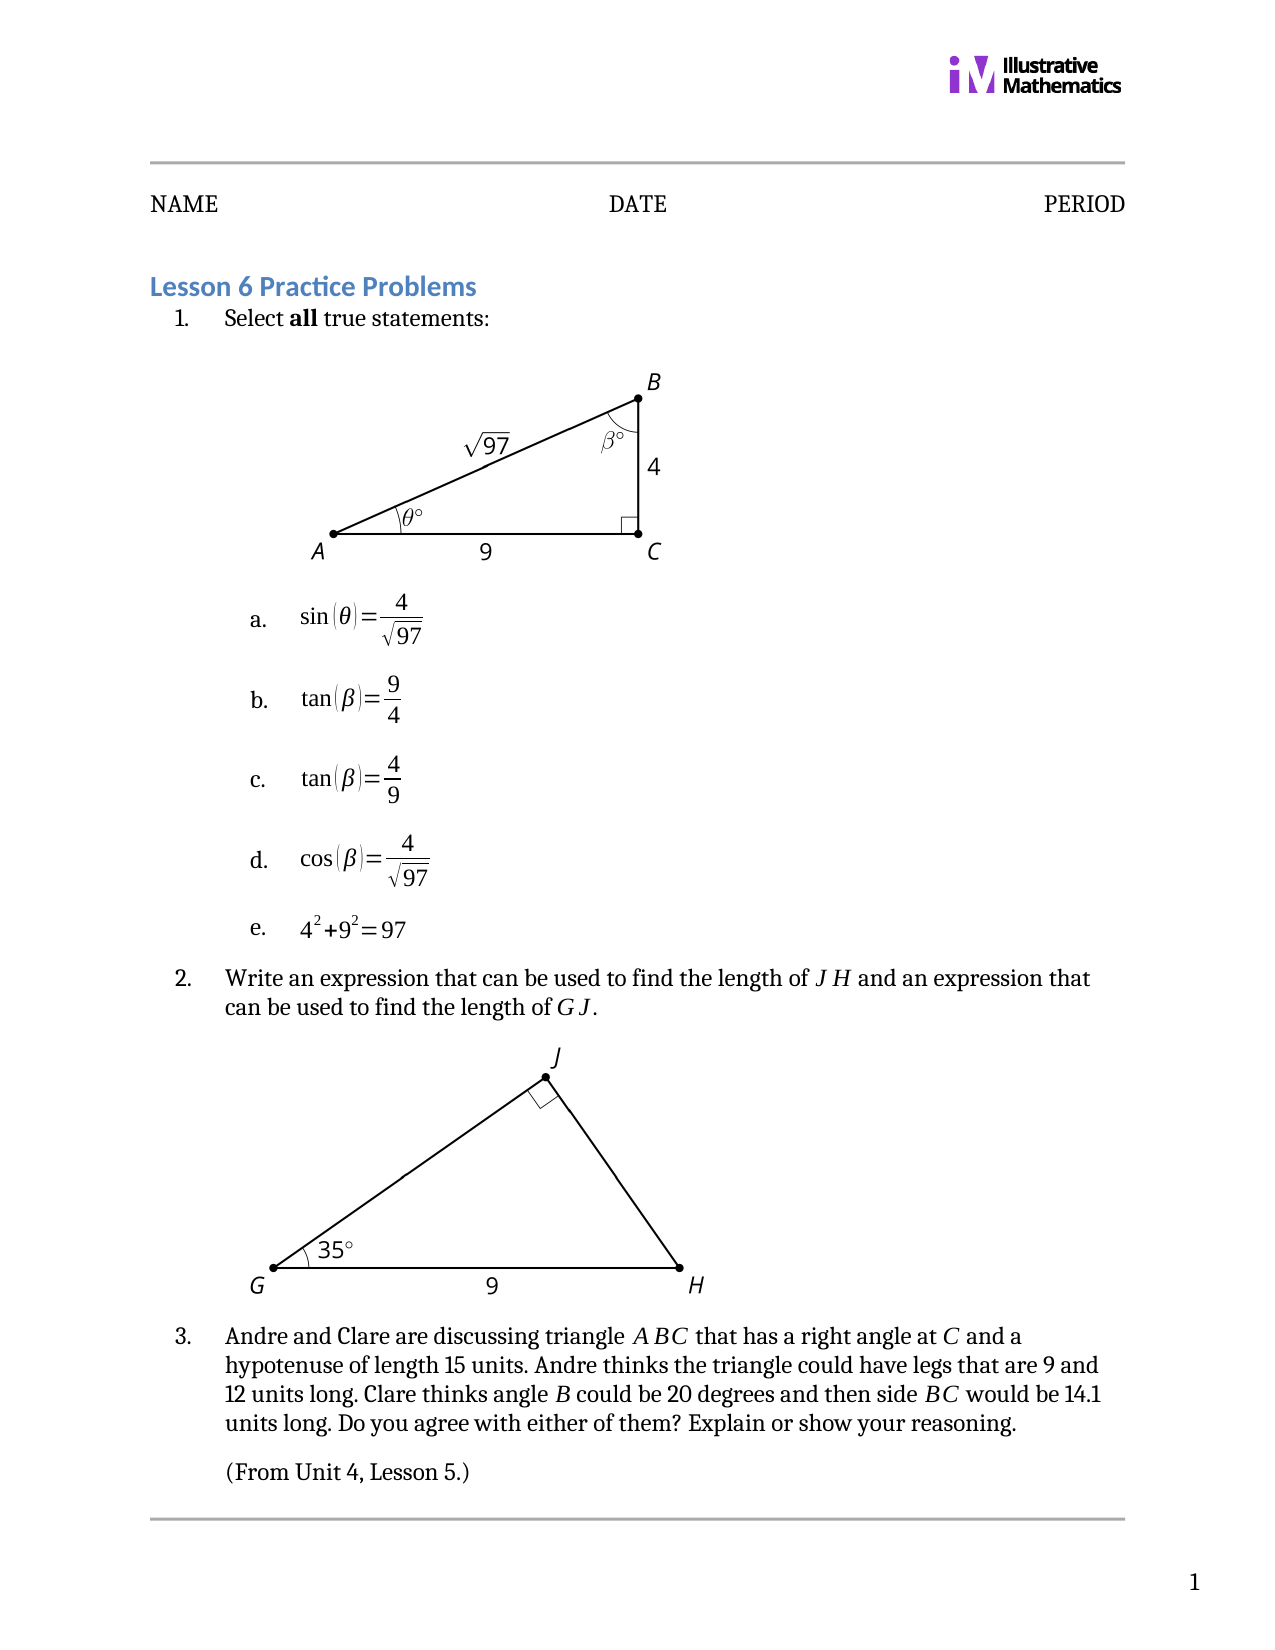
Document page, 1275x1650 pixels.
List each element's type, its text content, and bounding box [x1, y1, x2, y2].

picture [949, 55, 1121, 93]
list (From Unit 4, Lesson 5.) [175, 1458, 1125, 1487]
list Select all true statements: [175, 304, 1125, 333]
picture [243, 353, 732, 579]
list Andre and Clare are discussing triangle that has a right angle at and a hypotenuse of length 15 units. Andre thinks the triangle could have legs that are 9 and 12 units long. Clare thinks angle could be 20 degrees and then side would be 14.1 units long. Do you agree with either of them? Explain or show your reasoning. [175, 1322, 1125, 1437]
subtitle Lesson 6 Practice Problems [150, 268, 1125, 304]
picture [243, 1042, 732, 1313]
list Write an expression that can be used to find the length of and an expression that can be used to find the length of . [175, 964, 1125, 1021]
